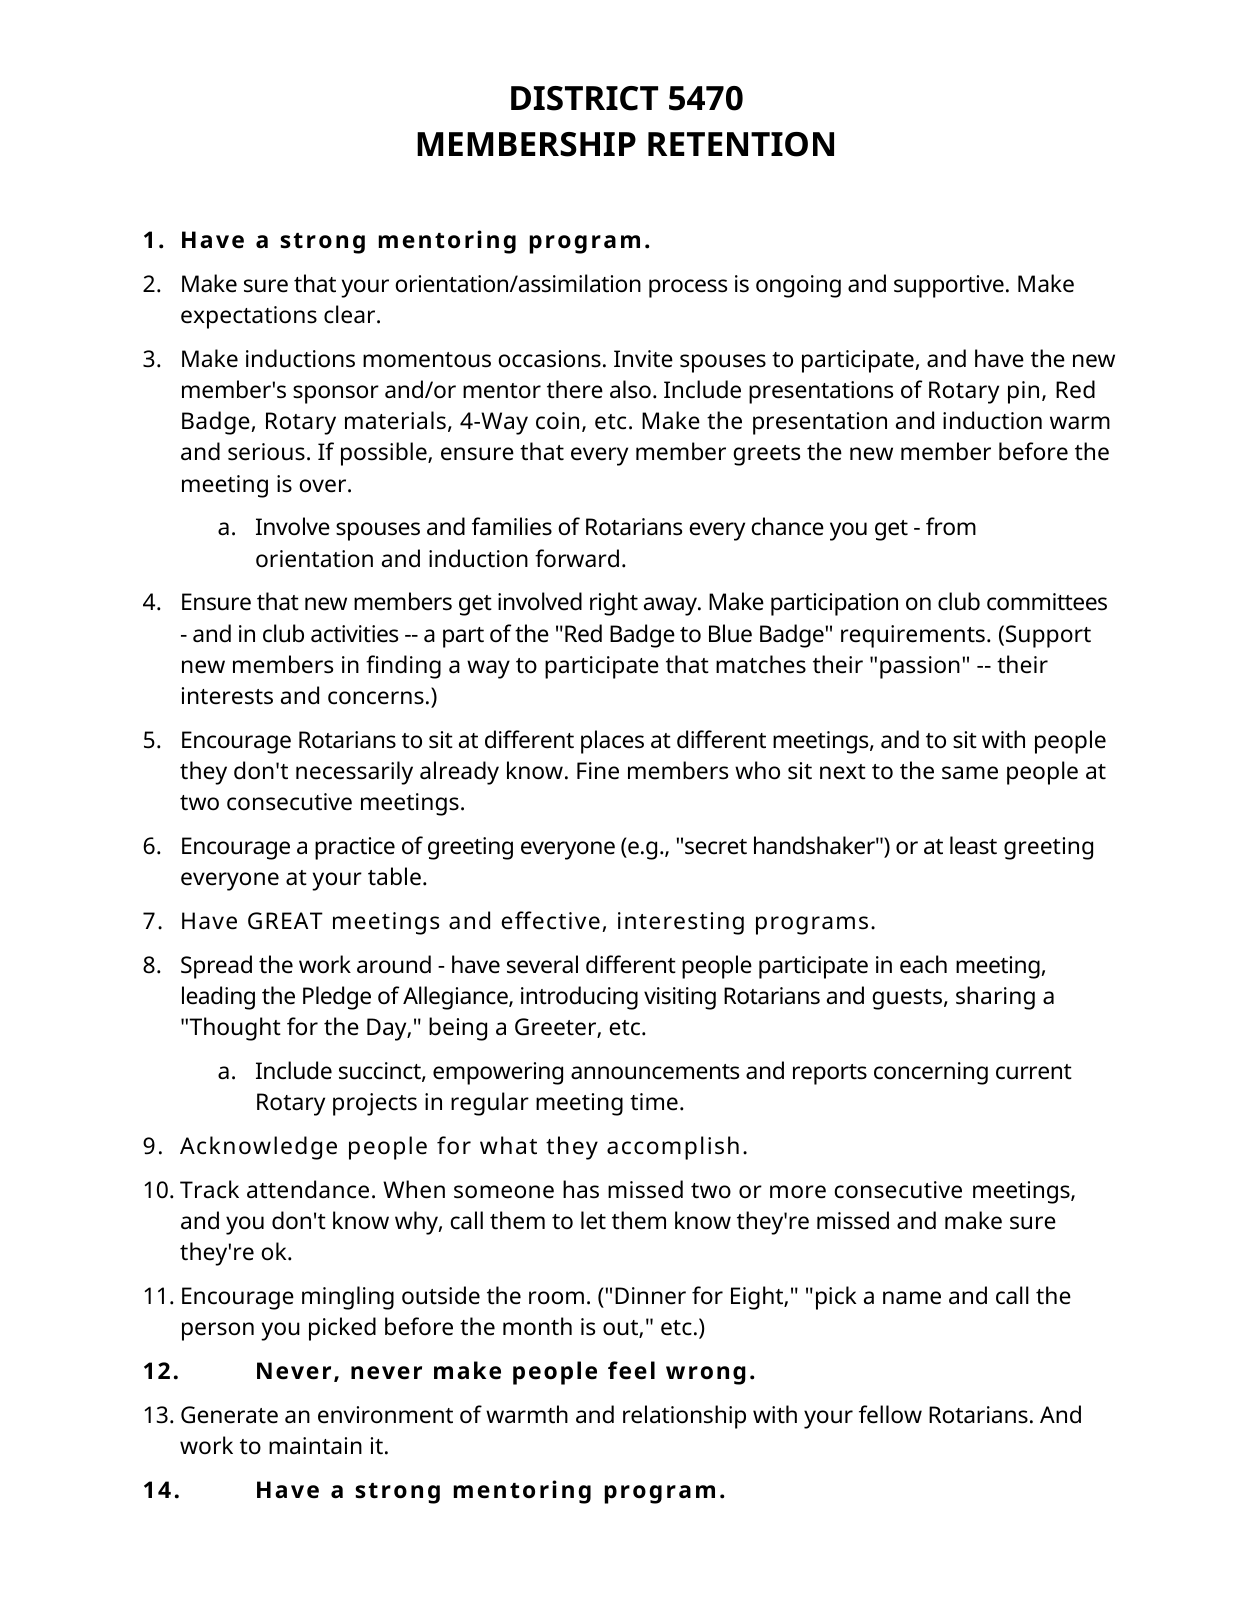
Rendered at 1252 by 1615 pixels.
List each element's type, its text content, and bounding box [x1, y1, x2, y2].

list Spread the work around - have several different people participate in each meeting, leading the Pledge of Allegiance, introducing visiting Rotarians and guests, sharing a "Thought for the Day," being a Greeter, etc. [142, 949, 1087, 1042]
list Generate an environment of warmth and relationship with your fellow Rotarians. And work to maintain it. [142, 1399, 1132, 1461]
list Have a strong mentoring program. [142, 1474, 1147, 1505]
list Make inductions momentous occasions. Invite spouses to participate, and have the new member's sponsor and/or mentor there also. Include presentations of Rotary pin, Red Badge, Rotary materials, 4-Way coin, etc. Make the presentation and induction warm and serious. If possible, ensure that every member greets the new member before the meeting is over. [142, 342, 1132, 499]
list Make sure that your orientation/assimilation process is ongoing and supportive. Make expectations clear. [142, 267, 1117, 330]
list Track attendance. When someone has missed two or more consecutive meetings, and you don't know why, call them to let them know they're missed and make sure they're ok. [142, 1174, 1102, 1267]
list Encourage mingling outside the room. ("Dinner for Eight," "pick a name and call the person you picked before the month is out," etc.) [142, 1280, 1132, 1342]
list Encourage a practice of greeting everyone (e.g., "secret handshaker") or at least greeting everyone at your table. [142, 830, 1139, 892]
list Include succinct, empowering announcements and reports concerning current Rotary projects in regular meeting time. [217, 1055, 1109, 1117]
list Involve spouses and families of Rotarians every chance you get - from orientation and induction forward. [217, 511, 1034, 574]
list Have a strong mentoring program. [142, 224, 1147, 255]
text MEMBERSHIP RETENTION [105, 120, 1147, 166]
list Ensure that new members get involved right away. Make participation on club committees - and in club activities -- a part of the "Red Badge to Blue Badge" requirements. (Support new members in finding a way to participate that matches their "passion" -- their interests and concerns.) [142, 586, 1109, 711]
list Have GREAT meetings and effective, interesting programs. [142, 905, 1147, 936]
list Never, never make people feel wrong. [142, 1355, 1147, 1386]
text DISTRICT 5470 [105, 75, 1147, 120]
list Acknowledge people for what they accomplish. [142, 1130, 1147, 1161]
list Encourage Rotarians to sit at different places at different meetings, and to sit with people they don't necessarily already know. Fine members who sit next to the same people at two consecutive meetings. [142, 724, 1147, 817]
